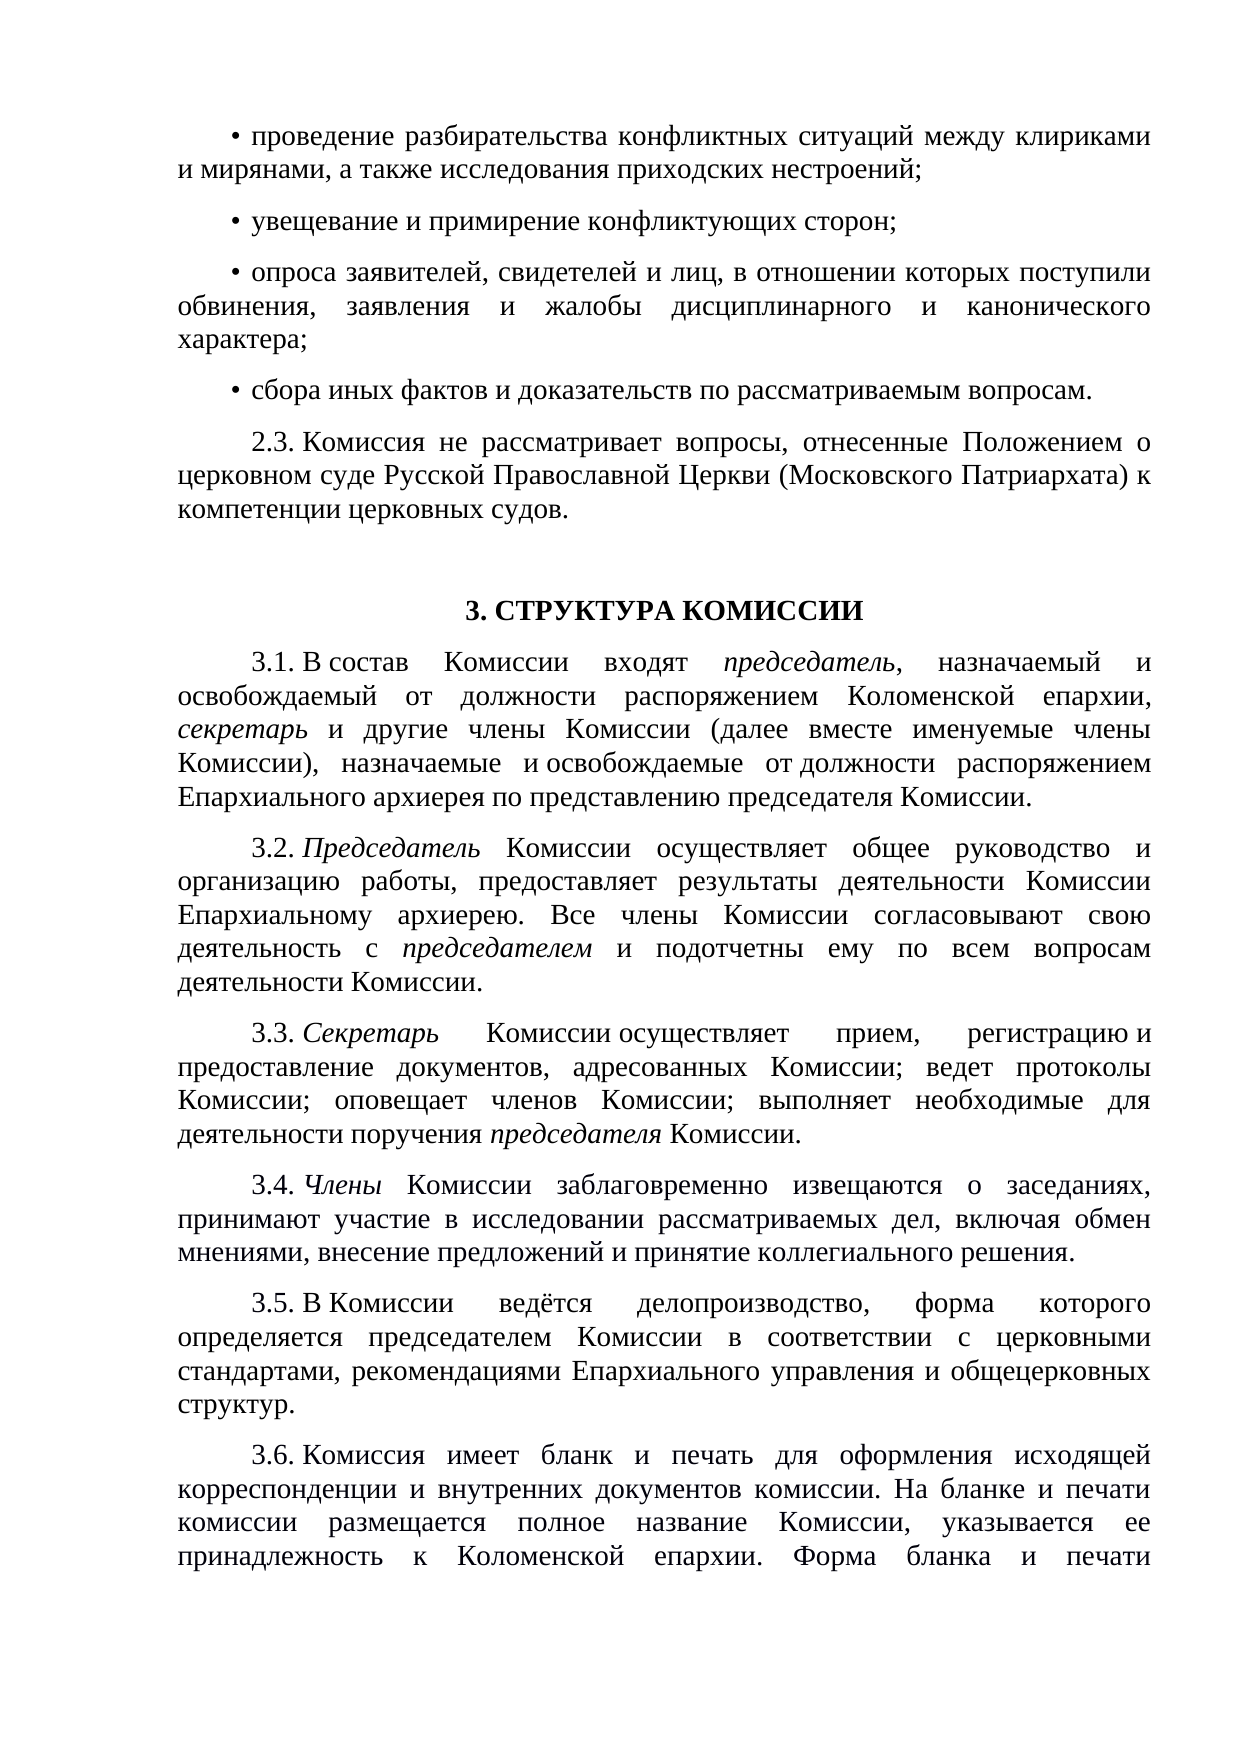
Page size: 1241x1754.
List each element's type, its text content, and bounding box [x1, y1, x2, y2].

text • проведение разбирательства конфликтных ситуаций между клириками и мирянами, а также исследования приходских нестроений; [177, 118, 1152, 185]
text • сбора иных фактов и доказательств по рассматриваемым вопросам. [177, 372, 1152, 406]
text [177, 1437, 1152, 1572]
text 3.2. Председатель Комиссии осуществляет общее руководство и организацию работы, предоставляет результаты деятельности Комиссии Епархиальному архиерею. Все члены Комиссии согласовывают свою деятельность с председателем и подотчетны ему по всем вопросам деятельности Комиссии. [177, 830, 1152, 998]
text 3. СТРУКТУРА КОМИССИИ [177, 593, 1152, 627]
text 3.5. В Комиссии ведётся делопроизводство, форма которого определяется председателем Комиссии в соответствии с церковными стандартами, рекомендациями Епархиального управления и общецерковных структур. [177, 1286, 1152, 1420]
text 3.3. Секретарь Комиссии осуществляет прием, регистрацию и предоставление документов, адресованных Комиссии; ведет протоколы Комиссии; оповещает членов Комиссии; выполняет необходимые для деятельности поручения председателя Комиссии. [177, 1015, 1152, 1149]
text • увещевание и примирение конфликтующих сторон; [177, 203, 1152, 236]
text 3.1. В состав Комиссии входят председатель, назначаемый и освобождаемый от должности распоряжением Коломенской епархии, секретарь и другие члены Комиссии (далее вместе именуемые члены Комиссии), назначаемые и освобождаемые от должности распоряжением Епархиального архиерея по представлению председателя Комиссии. [177, 644, 1152, 812]
text • опроса заявителей, свидетелей и лиц, в отношении которых поступили обвинения, заявления и жалобы дисциплинарного и канонического характера; [177, 254, 1152, 355]
text 2.3. Комиссия не рассматривает вопросы, отнесенные Положением о церковном суде Русской Православной Церкви (Московского Патриархата) к компетенции церковных судов. [177, 424, 1152, 524]
text 3.4. Члены Комиссии заблаговременно извещаются о заседаниях, принимают участие в исследовании рассматриваемых дел, включая обмен мнениями, внесение предложений и принятие коллегиального решения. [177, 1167, 1152, 1268]
